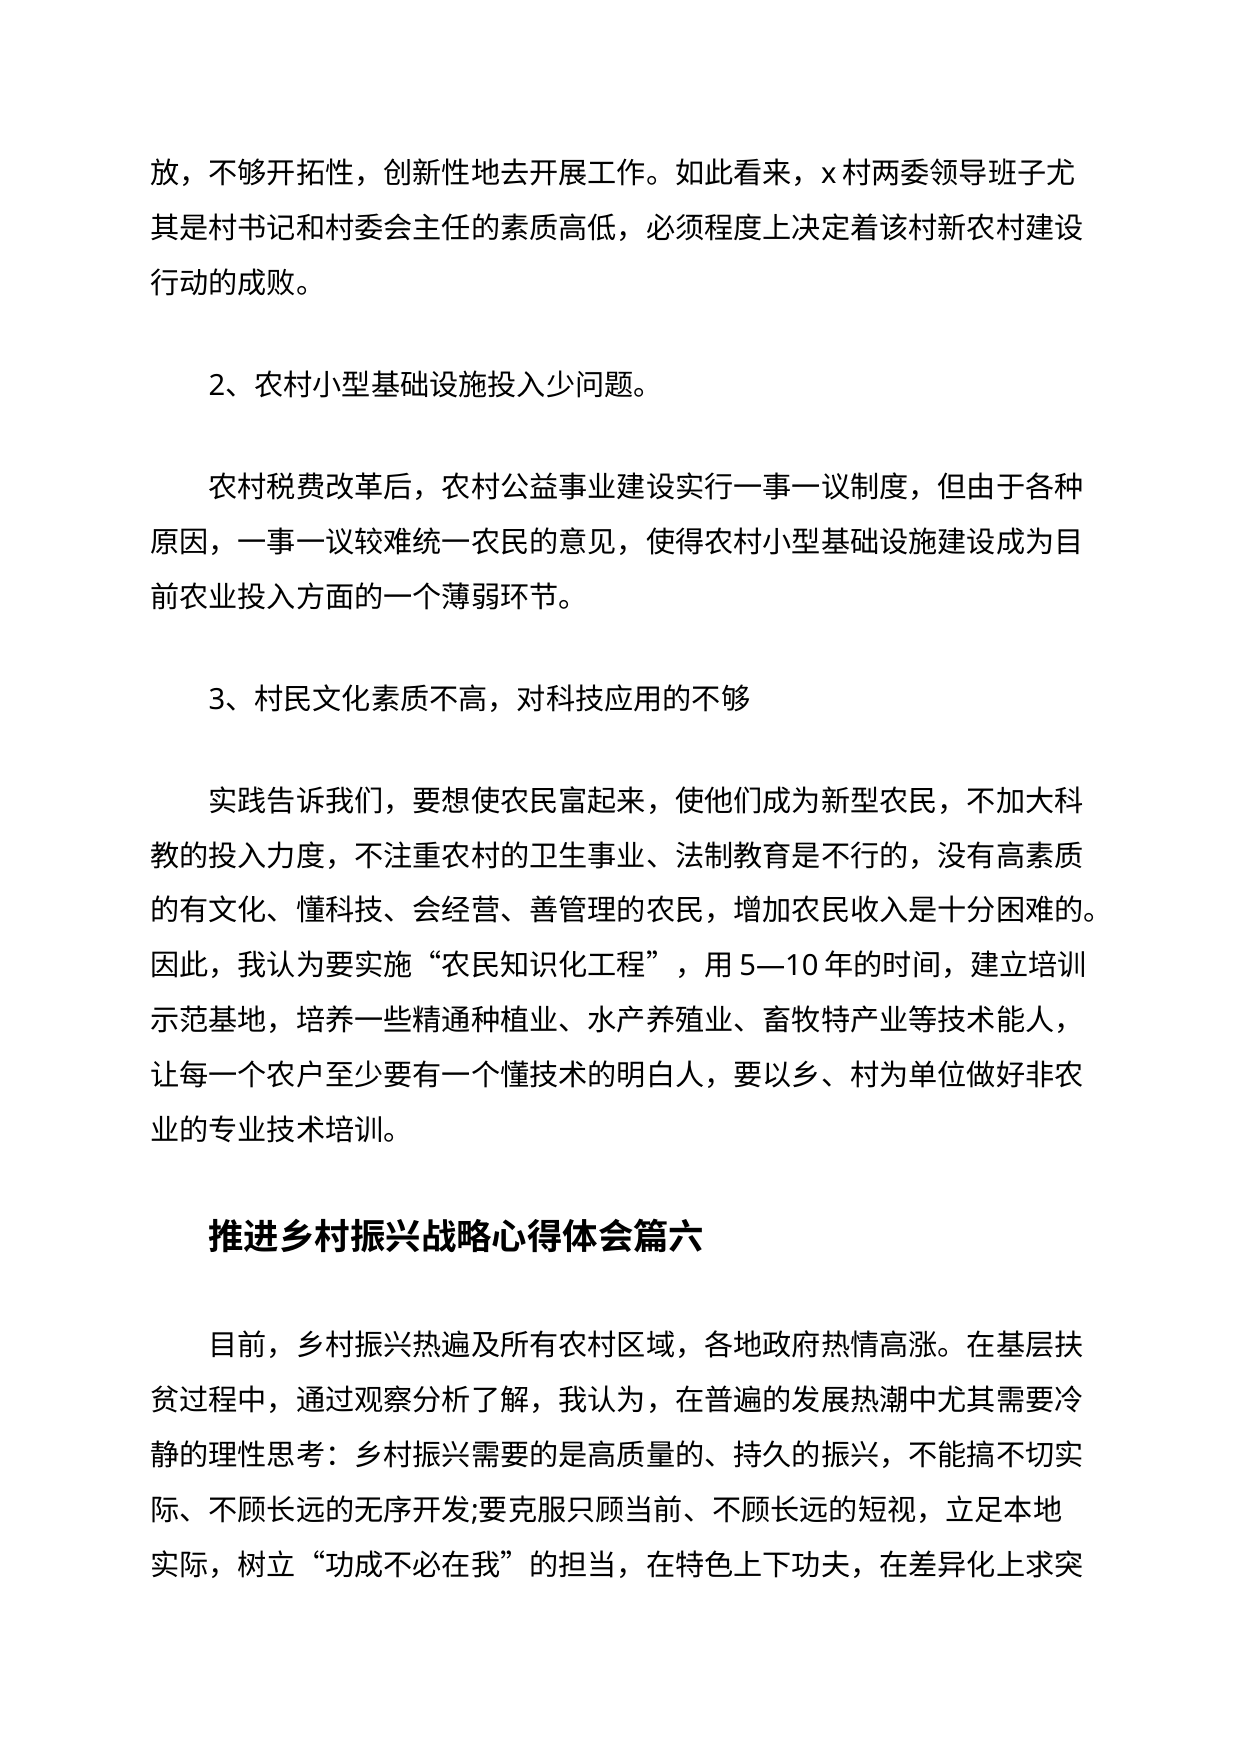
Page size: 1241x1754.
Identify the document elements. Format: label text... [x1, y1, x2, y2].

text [150, 1322, 1090, 1584]
text 3、村民文化素质不高，对科技应用的不够 [150, 675, 1090, 718]
text 2、农村小型基础设施投入少问题。 [150, 362, 1090, 404]
text 推进乡村振兴战略心得体会篇六 [150, 1208, 1090, 1260]
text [150, 150, 1090, 302]
text 农村税费改革后，农村公益事业建设实行一事一议制度，但由于各种原因，一事一议较难统一农民的意见，使得农村小型基础设施建设成为目前农业投入方面的一个薄弱环节。 [150, 464, 1090, 616]
text 实践告诉我们，要想使农民富起来，使他们成为新型农民，不加大科教的投入力度，不注重农村的卫生事业、法制教育是不行的，没有高素质的有文化、懂科技、会经营、善管理的农民，增加农民收入是十分困难的。因此，我认为要实施“农民知识化工程”，用5—10年的时间，建立培训示范基地，培养一些精通种植业、水产养殖业、畜牧特产业等技术能人，让每一个农户至少要有一个懂技术的明白人，要以乡、村为单位做好非农业的专业技术培训。 [150, 777, 1090, 1149]
